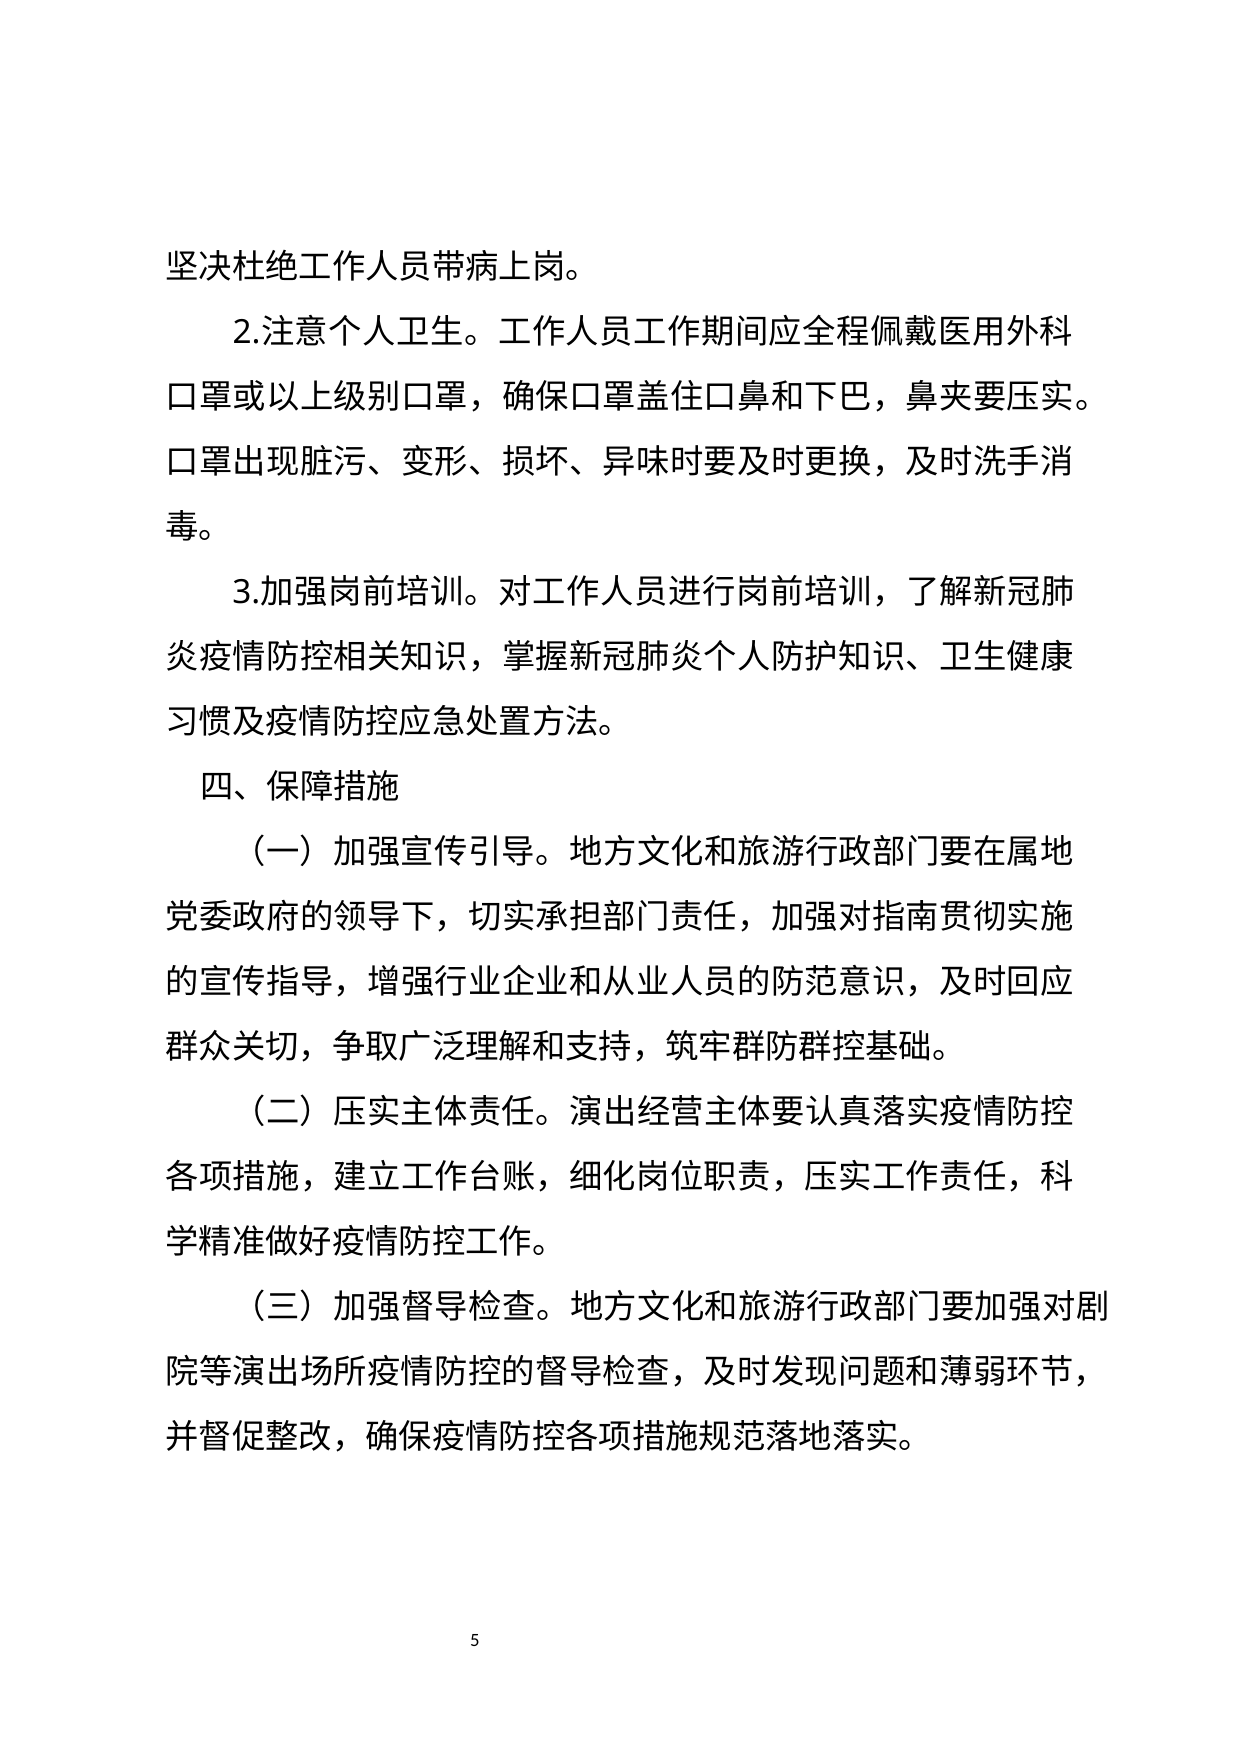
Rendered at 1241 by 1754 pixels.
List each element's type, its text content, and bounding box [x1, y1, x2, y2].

text 四、保障措施 [165, 751, 1075, 816]
text （二）压实主体责任。演出经营主体要认真落实疫情防控各项措施，建立工作台账，细化岗位职责，压实工作责任，科学精准做好疫情防控工作。 [165, 1076, 1075, 1271]
text 2.注意个人卫生。工作人员工作期间应全程佩戴医用外科口罩或以上级别口罩，确保口罩盖住口鼻和下巴，鼻夹要压实。口罩出现脏污、变形、损坏、异味时要及时更换，及时洗手消毒。 [165, 296, 1075, 556]
text 3.加强岗前培训。对工作人员进行岗前培训，了解新冠肺炎疫情防控相关知识，掌握新冠肺炎个人防护知识、卫生健康习惯及疫情防控应急处置方法。 [165, 556, 1075, 751]
text （一）加强宣传引导。地方文化和旅游行政部门要在属地党委政府的领导下，切实承担部门责任，加强对指南贯彻实施的宣传指导，增强行业企业和从业人员的防范意识，及时回应群众关切，争取广泛理解和支持，筑牢群防群控基础。 [165, 816, 1075, 1076]
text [165, 231, 1075, 296]
text （三）加强督导检查。地方文化和旅游行政部门要加强对剧院等演出场所疫情防控的督导检查，及时发现问题和薄弱环节，并督促整改，确保疫情防控各项措施规范落地落实。 [165, 1271, 1110, 1466]
